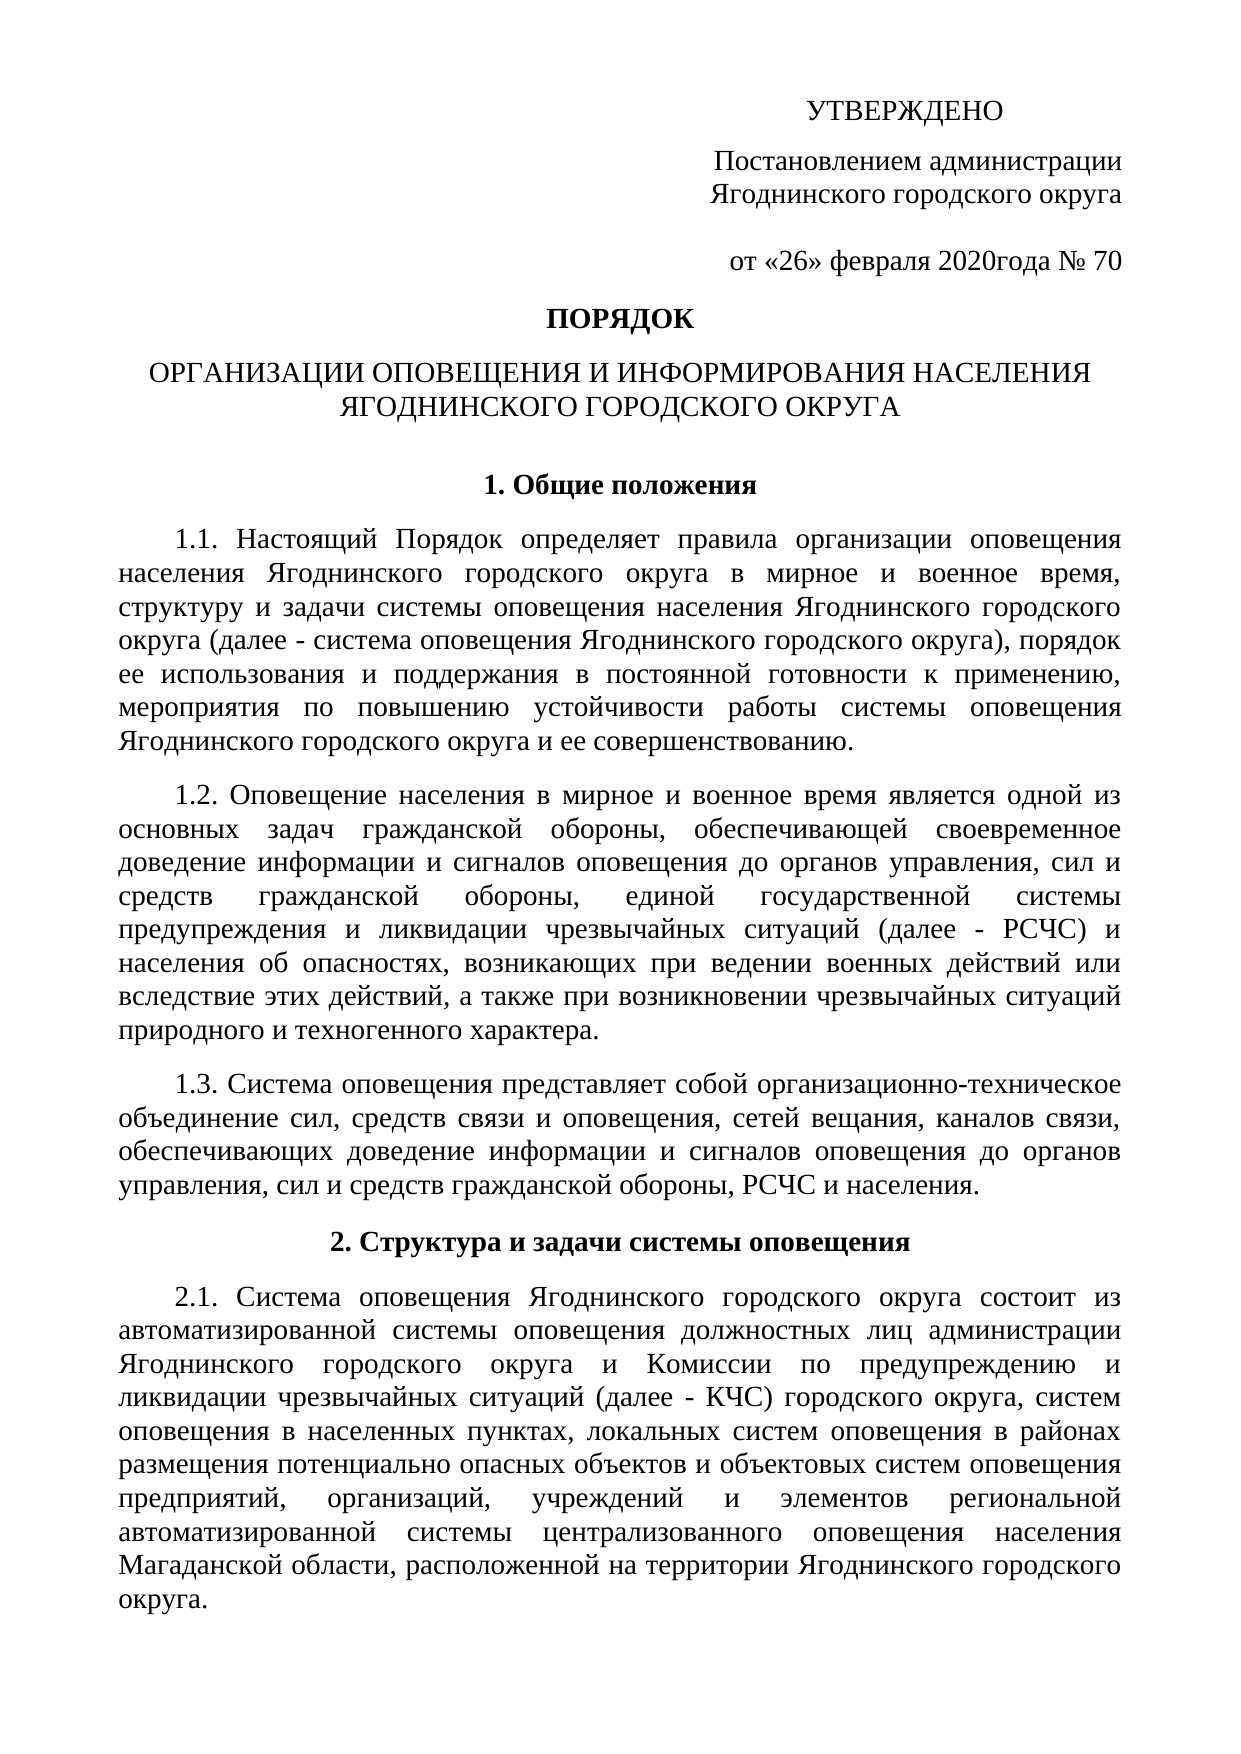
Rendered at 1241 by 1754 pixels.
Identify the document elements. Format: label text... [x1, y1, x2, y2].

text от «26» февраля 2020года № 70 [118, 243, 1122, 277]
text ПОРЯДОК [118, 301, 1122, 334]
text УТВЕРЖДЕНО [118, 93, 1122, 126]
text 1.3. Система оповещения представляет собой организационно-техническое объединение сил, средств связи и оповещения, сетей вещания, каналов связи, обеспечивающих доведение информации и сигналов оповещения до органов управления, сил и средств гражданской обороны, РСЧС и населения. [118, 1066, 1122, 1201]
text ОРГАНИЗАЦИИ ОПОВЕЩЕНИЯ И ИНФОРМИРОВАНИЯ НАСЕЛЕНИЯ [118, 355, 1122, 389]
text Ягоднинского городского округа [118, 176, 1122, 210]
text 2. Структура и задачи системы оповещения [118, 1224, 1122, 1258]
text 2.1. Система оповещения Ягоднинского городского округа состоит из автоматизированной системы оповещения должностных лиц администрации Ягоднинского городского округа и Комиссии по предупреждению и ликвидации чрезвычайных ситуаций (далее - КЧС) городского округа, систем оповещения в населенных пунктах, локальных систем оповещения в районах размещения потенциально опасных объектов и объектовых систем оповещения предприятий, организаций, учреждений и элементов региональной автоматизированной системы централизованного оповещения населения Магаданской области, расположенной на территории Ягоднинского городского округа. [118, 1279, 1122, 1614]
text 1.1. Настоящий Порядок определяет правила организации оповещения населения Ягоднинского городского округа в мирное и военное время, структуру и задачи системы оповещения населения Ягоднинского городского округа (далее - система оповещения Ягоднинского городского округа), порядок ее использования и поддержания в постоянной готовности к применению, мероприятия по повышению устойчивости работы системы оповещения Ягоднинского городского округа и ее совершенствованию. [118, 522, 1122, 756]
text Постановлением администрации [118, 143, 1122, 176]
text 1. Общие положения [118, 467, 1122, 501]
text 1.2. Оповещение населения в мирное и военное время является одной из основных задач гражданской обороны, обеспечивающей своевременное доведение информации и сигналов оповещения до органов управления, сил и средств гражданской обороны, единой государственной системы предупреждения и ликвидации чрезвычайных ситуаций (далее - РСЧС) и населения об опасностях, возникающих при ведении военных действий или вследствие этих действий, а также при возникновении чрезвычайных ситуаций природного и техногенного характера. [118, 777, 1122, 1046]
text ЯГОДНИНСКОГО ГОРОДСКОГО ОКРУГА [118, 389, 1122, 422]
